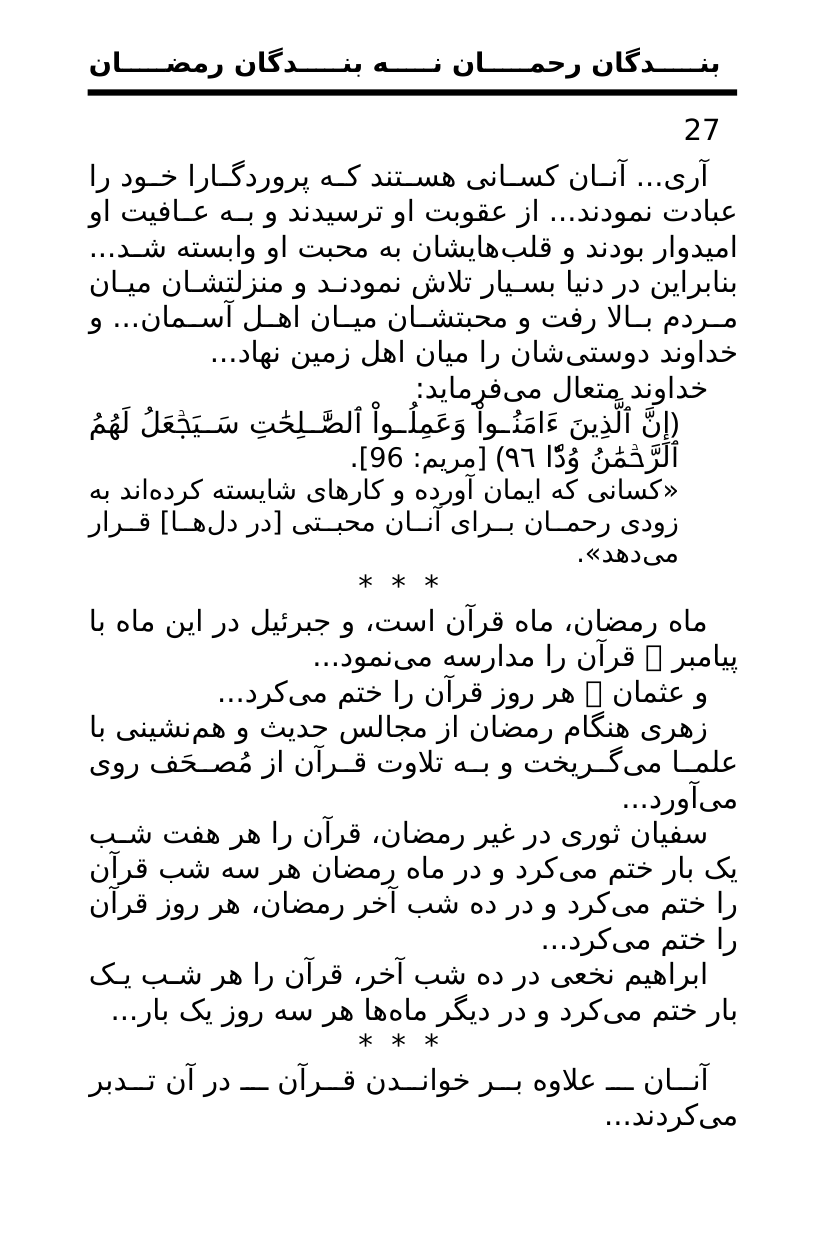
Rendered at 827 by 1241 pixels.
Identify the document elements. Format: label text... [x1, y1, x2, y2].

text * * * [89, 569, 738, 603]
text ﴿إِنَّ ٱلَّذِينَ ءَامَنُواْ وَعَمِلُواْ ٱلصَّٰلِحَٰتِ سَيَجۡعَلُ لَهُمُ ٱلرَّحۡمَٰنُ وُدّٗا ٩٦﴾ [مریم: 96]. [89, 406, 679, 474]
text ماه رمضان، ماه قرآن است، و جبرئیل در این ماه با پیامبر قرآن را مدارسه می‌نمود... [89, 604, 738, 674]
text آری... آنان کسانی هستند که پروردگارا خود را عبادت نمودند... از عقوبت او ترسیدند و به عافیت او امیدوار بودند و قلب‌هایشان به محبت او وابسته شد... بنابراین در دنیا بسیار تلاش نمودند و منزلتشان میان مردم بالا رفت و محبتشان میان اهل آسمان... و خداوند دوستی‌شان را میان اهل زمین نهاد... [89, 159, 738, 370]
text «کسانی که ایمان آورده و کارهای شایسته کرده‌اند به زودی رحمان برای آنان محبتی [در دل‌ها] قرار می‌دهد». [89, 474, 679, 569]
text خداوند متعال می‌فرماید: [89, 371, 738, 405]
text * * * [89, 1028, 738, 1062]
text زهری هنگام رمضان از مجالس حدیث و هم‌نشینی با علما می‌گریخت و به تلاوت قرآن از مُصحَف روی می‌آورد... [89, 710, 738, 815]
text سفیان ثوری در غیر رمضان، قرآن را هر هفت شب یک بار ختم می‌کرد و در ماه رمضان هر سه شب قرآن را ختم می‌کرد و در ده شب آخر رمضان، هر روز قرآن را ختم می‌کرد... [89, 816, 738, 956]
text ابراهیم نخعی در ده شب آخر، قرآن را هر شب یک بار ختم می‌کرد و در دیگر ماه‌ها هر سه روز یک بار... [89, 957, 738, 1027]
text آنان ـ علاوه بر خواندن قرآن ـ در آن تدبر می‌کردند... [89, 1063, 738, 1133]
text و عثمان هر روز قرآن را ختم می‌کرد... [89, 675, 738, 709]
